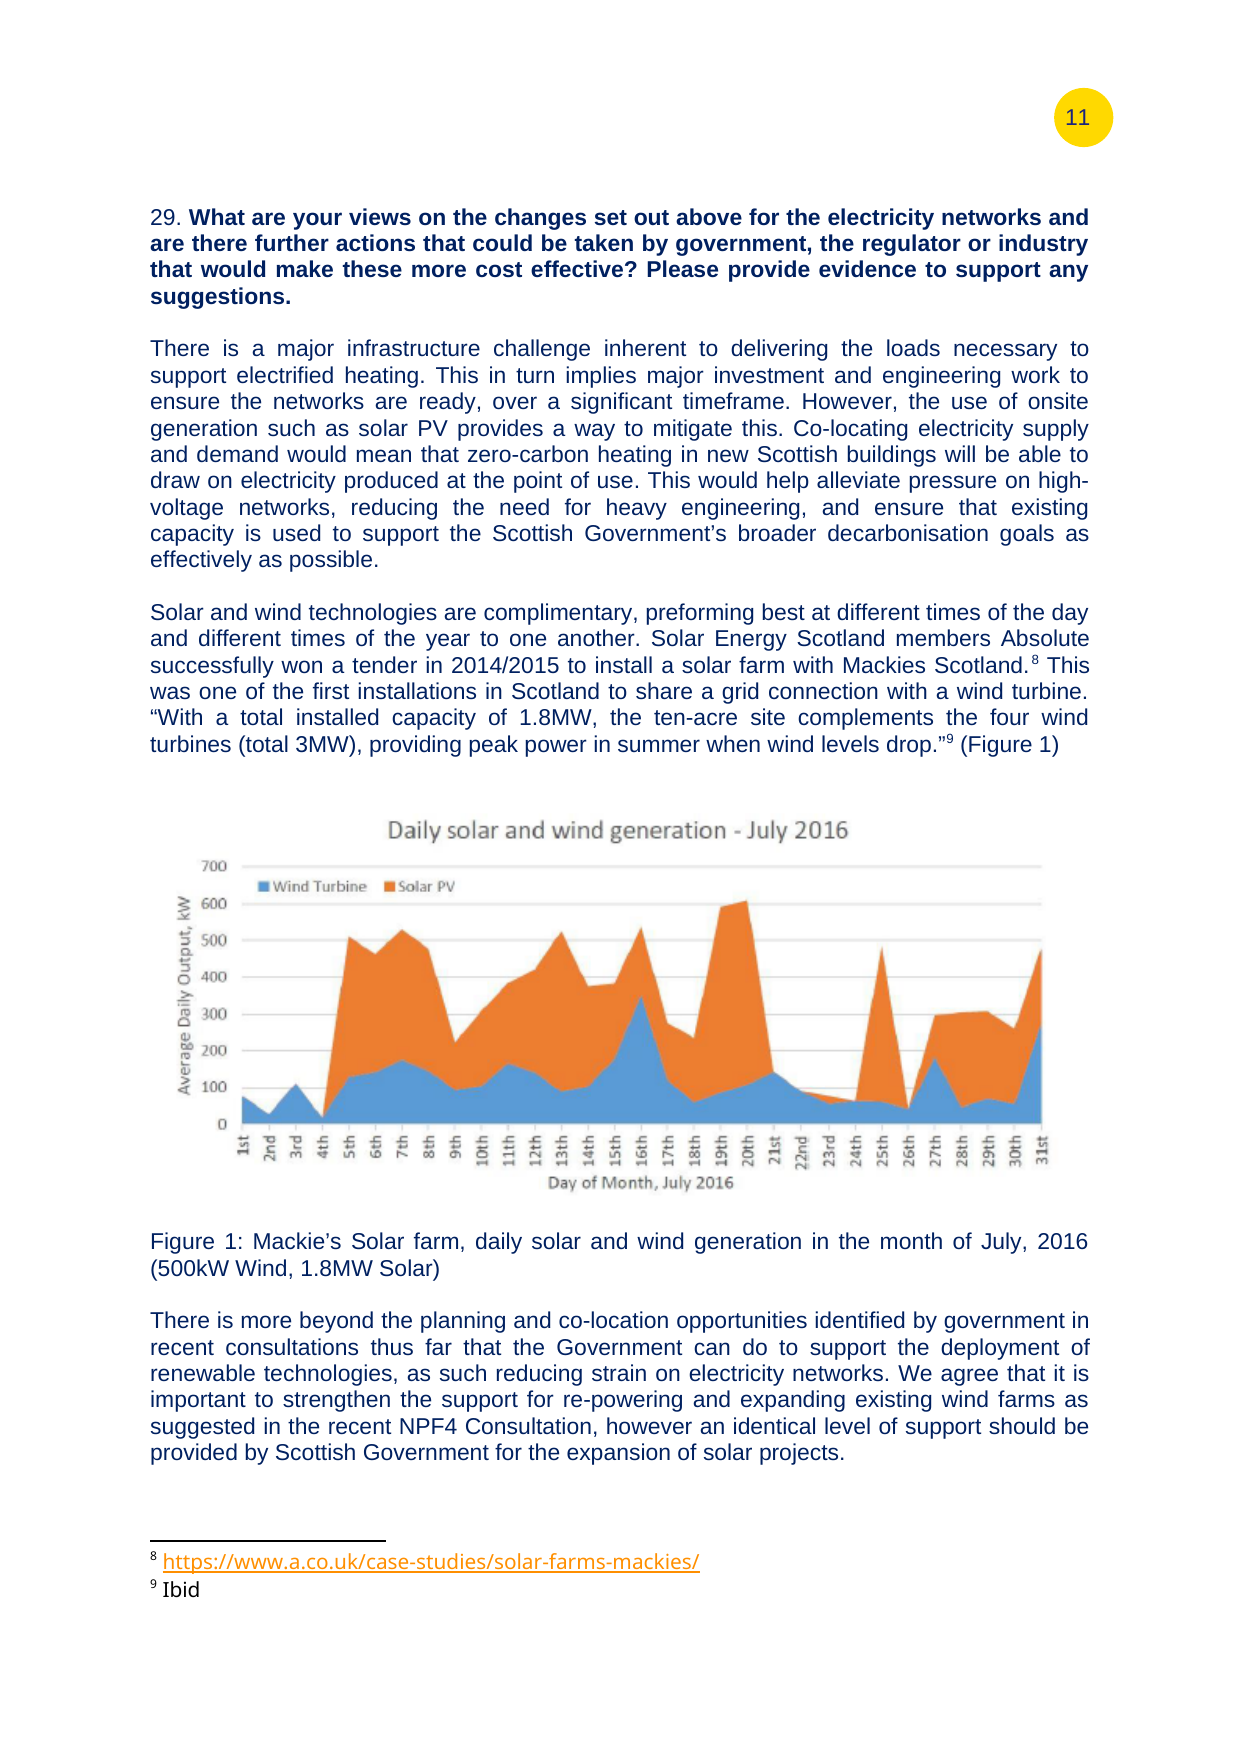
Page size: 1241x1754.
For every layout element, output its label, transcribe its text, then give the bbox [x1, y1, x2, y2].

text Solar and wind technologies are complimentary, preforming best at different times of the day and different times of the year to one another. Solar Energy Scotland members Absolute successfully won a tender in 2014/2015 to install a solar farm with Mackies Scotland. This was one of the first installations in Scotland to share a grid connection with a wind turbine. “With a total installed capacity of 1.8MW, the ten-acre site complements the four wind turbines (total 3MW), providing peak power in summer when wind levels drop.” (Figure 1) [150, 599, 1090, 757]
text There is more beyond the planning and co-location opportunities identified by government in recent consultations thus far that the Government can do to support the deployment of renewable technologies, as such reducing strain on electricity networks. We agree that it is important to strengthen the support for re-powering and expanding existing wind farms as suggested in the recent NPF4 Consultation, however an identical level of support should be provided by Scottish Government for the expansion of solar projects. [150, 1307, 1090, 1466]
text There is a major infrastructure challenge inherent to delivering the loads necessary to support electrified heating. This in turn implies major investment and engineering work to ensure the networks are ready, over a significant timeframe. However, the use of onsite generation such as solar PV provides a way to mitigate this. Co-locating electricity supply and demand would mean that zero-carbon heating in new Scottish buildings will be able to draw on electricity produced at the point of use. This would help alleviate pressure on high-voltage networks, reducing the need for heavy engineering, and ensure that existing capacity is used to support the Scottish Government’s broader decarbonisation goals as effectively as possible. [150, 335, 1090, 573]
text Figure 1: Mackie’s Solar farm, daily solar and wind generation in the month of July, 2016 (500kW Wind, 1.8MW Solar) [150, 1228, 1090, 1281]
text 29. What are your views on the changes set out above for the electricity networks and are there further actions that could be taken by government, the regulator or industry that would make these more cost effective? Please provide evidence to support any suggestions. [150, 204, 1090, 309]
picture [150, 809, 1088, 1202]
